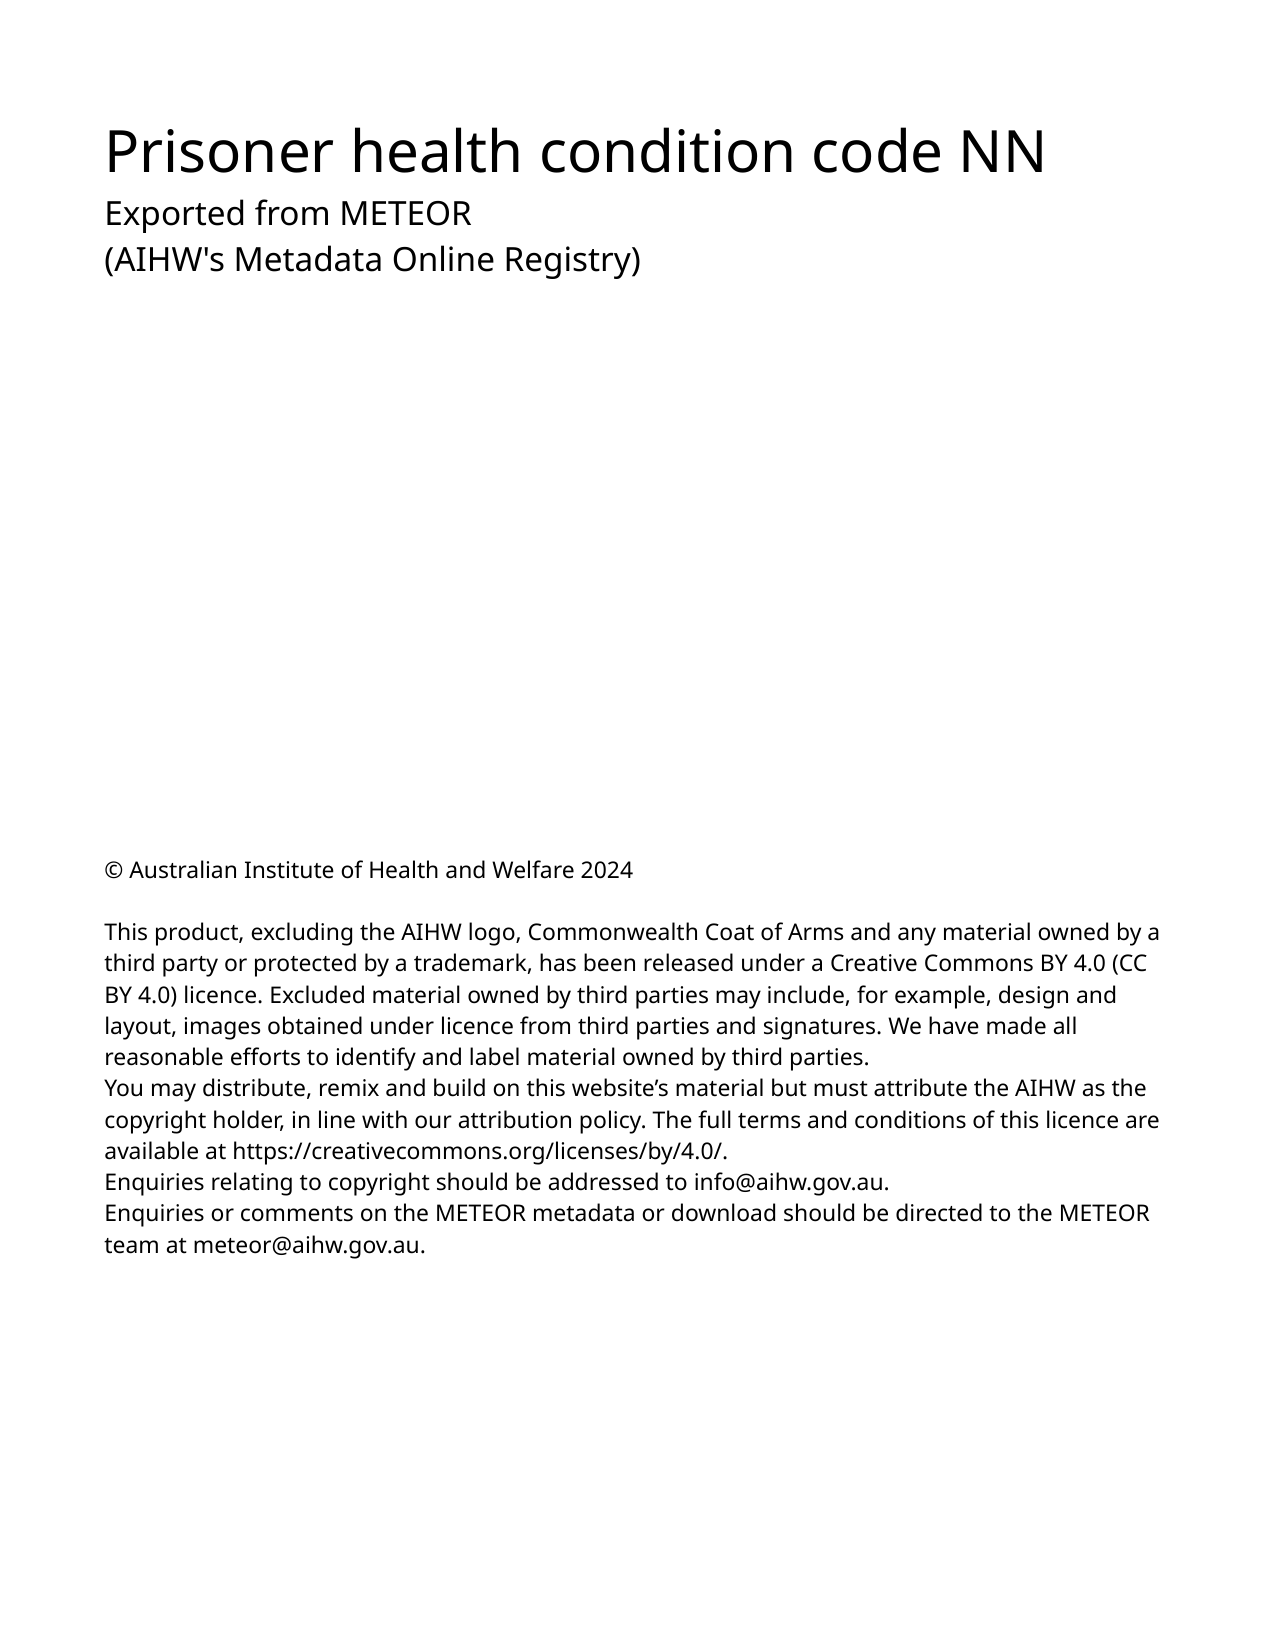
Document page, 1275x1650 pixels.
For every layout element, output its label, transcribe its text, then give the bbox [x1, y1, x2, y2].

text © Australian Institute of Health and Welfare 2024 [104, 854, 1171, 885]
subtitle Exported from METEOR [104, 190, 1171, 235]
title Prisoner health condition code NN [104, 110, 1171, 190]
text Enquiries relating to copyright should be addressed to info@aihw.gov.au. [104, 1166, 1171, 1197]
subtitle (AIHW's Metadata Online Registry) [104, 235, 1171, 281]
text You may distribute, remix and build on this website’s material but must attribute the AIHW as the copyright holder, in line with our attribution policy. The full terms and conditions of this licence are available at https://creativecommons.org/licenses/by/4.0/. [104, 1072, 1171, 1166]
text This product, excluding the AIHW logo, Commonwealth Coat of Arms and any material owned by a third party or protected by a trademark, has been released under a Creative Commons BY 4.0 (CC BY 4.0) licence. Excluded material owned by third parties may include, for example, design and layout, images obtained under licence from third parties and signatures. We have made all reasonable efforts to identify and label material owned by third parties. [104, 916, 1171, 1072]
text Enquiries or comments on the METEOR metadata or download should be directed to the METEOR team at meteor@aihw.gov.au. [104, 1197, 1171, 1260]
